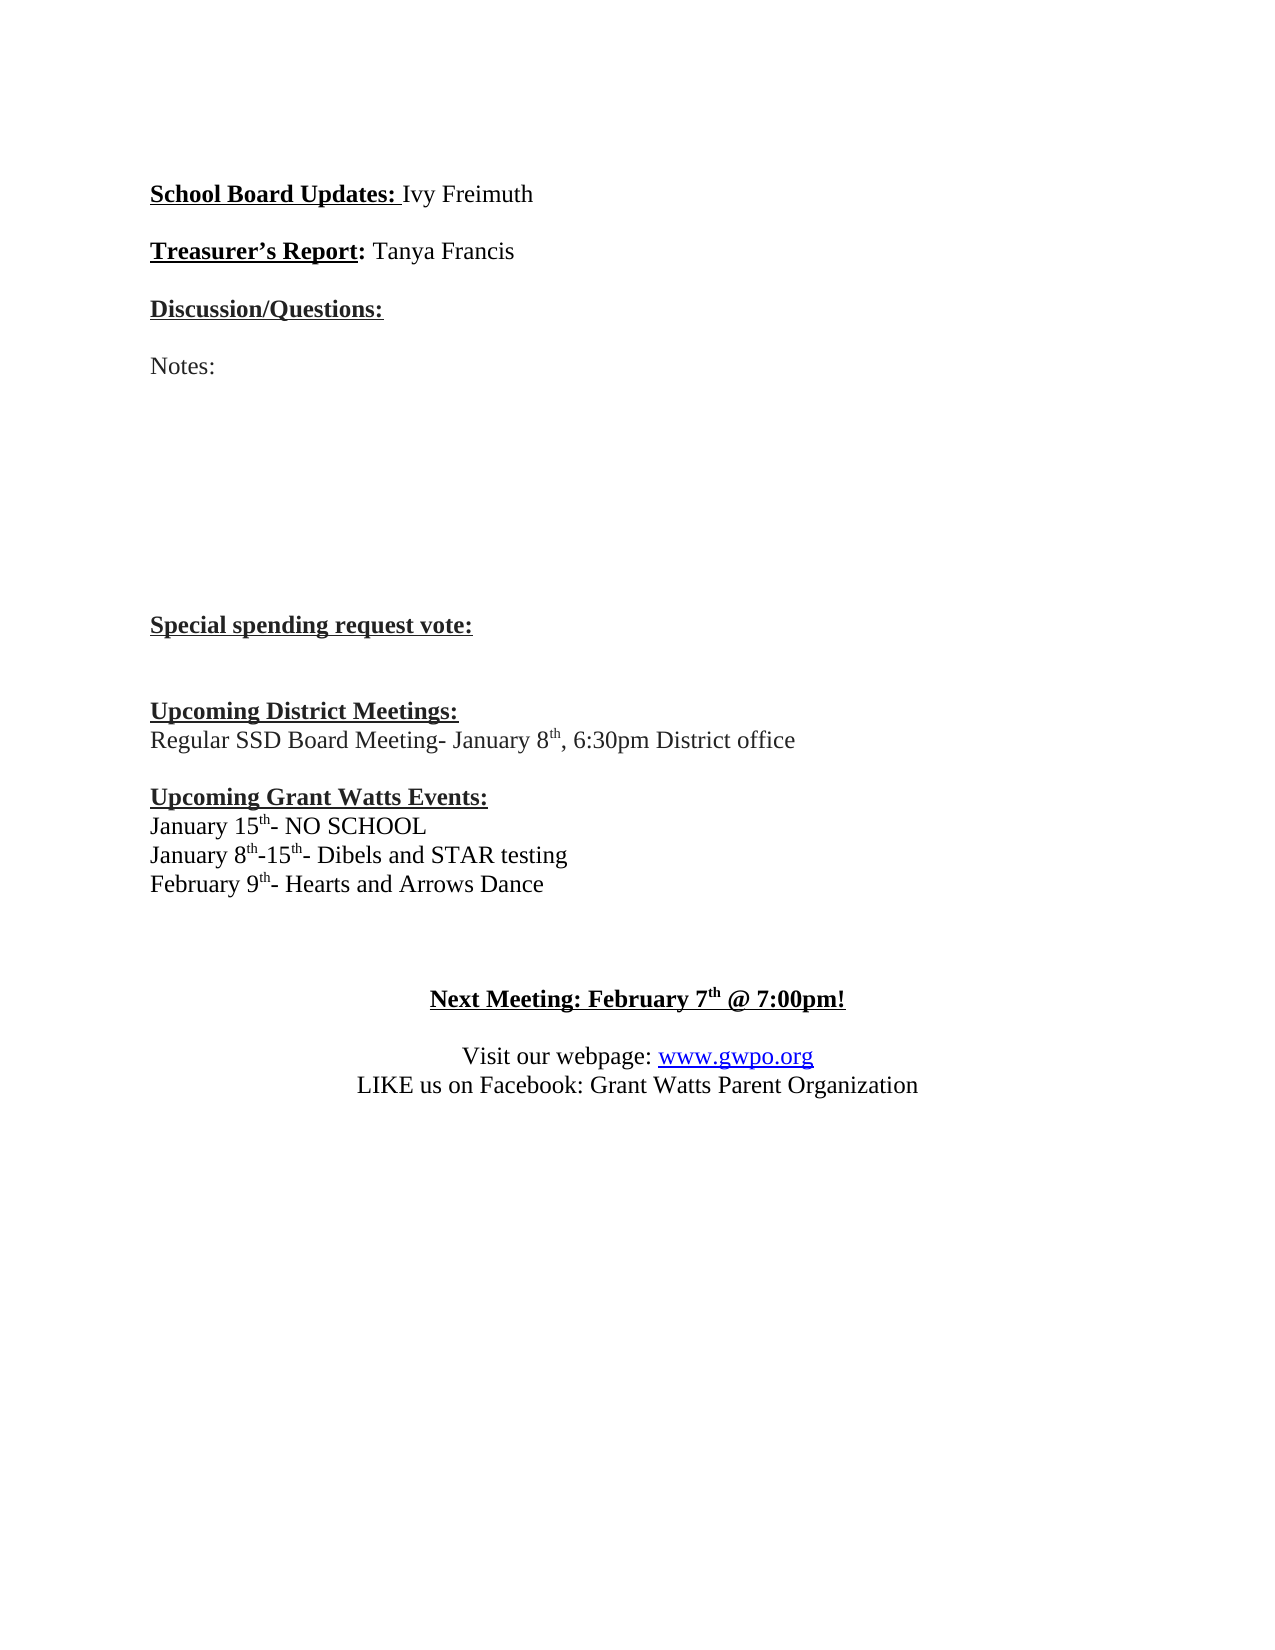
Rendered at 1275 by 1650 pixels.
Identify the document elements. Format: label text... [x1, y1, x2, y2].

text Treasurer’s Report: Tanya Francis [150, 236, 1125, 265]
text Regular SSD Board Meeting- January 8th, 6:30pm District office [150, 725, 1125, 754]
text Visit our webpage: www.gwpo.org [150, 1041, 1125, 1070]
text January 8th-15th- Dibels and STAR testing [150, 840, 1125, 869]
text Upcoming District Meetings: [150, 696, 1125, 725]
text LIKE us on Facebook: Grant Watts Parent Organization [150, 1070, 1125, 1099]
text Discussion/Questions: [150, 294, 1125, 322]
text Notes: [150, 351, 1125, 380]
text Special spending request vote: [150, 610, 1125, 639]
text Next Meeting: February 7th @ 7:00pm! [150, 984, 1125, 1012]
text February 9th- Hearts and Arrows Dance [150, 869, 1125, 897]
text January 15th- NO SCHOOL [150, 811, 1125, 840]
text Upcoming Grant Watts Events: [150, 782, 1125, 811]
text School Board Updates: Ivy Freimuth [150, 179, 1125, 207]
